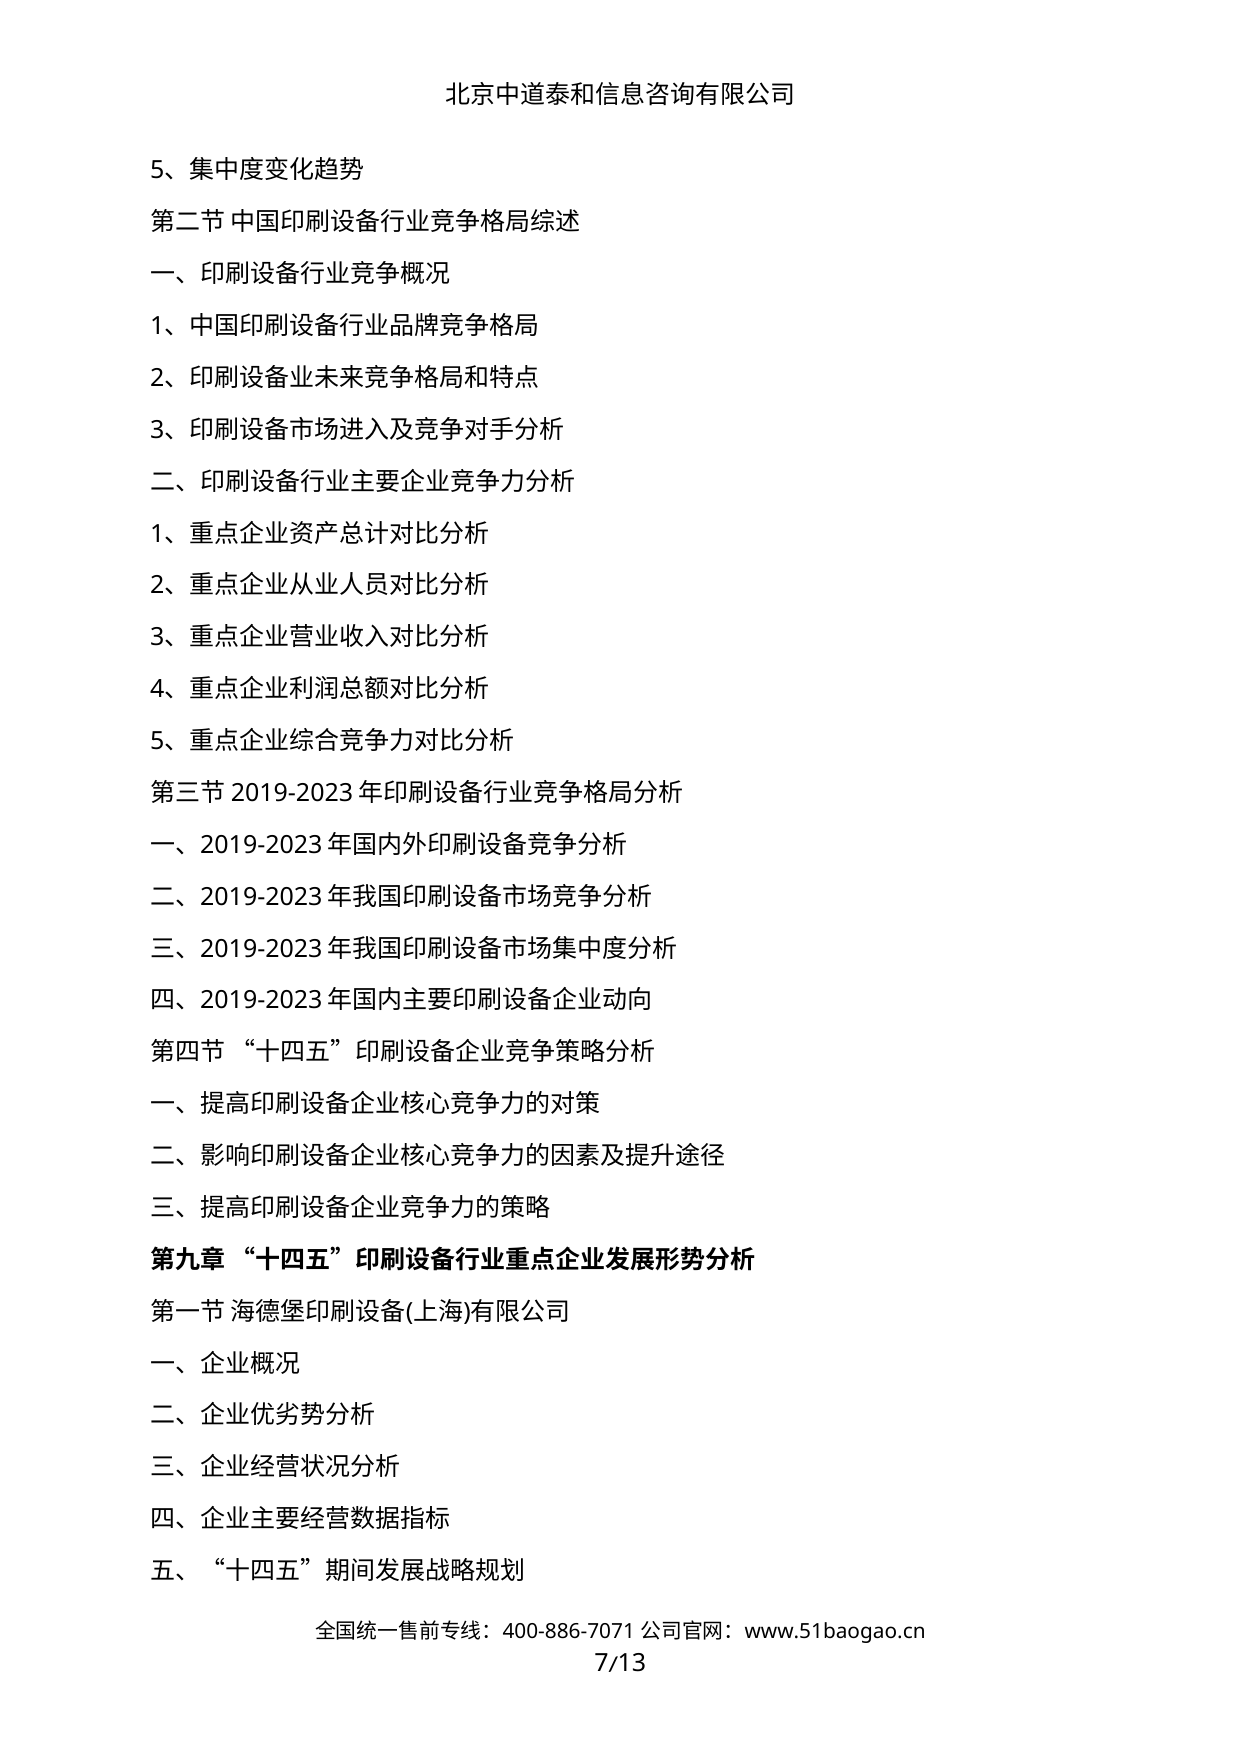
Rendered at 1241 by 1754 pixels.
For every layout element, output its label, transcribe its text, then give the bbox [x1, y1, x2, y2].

text 二、印刷设备行业主要企业竞争力分析 [150, 461, 1090, 497]
text 2、重点企业从业人员对比分析 [150, 565, 1090, 601]
text 二、2019-2023年我国印刷设备市场竞争分析 [150, 876, 1090, 912]
text 3、印刷设备市场进入及竞争对手分析 [150, 409, 1090, 446]
text 第四节 “十四五”印刷设备企业竞争策略分析 [150, 1032, 1090, 1068]
text 3、重点企业营业收入对比分析 [150, 617, 1090, 653]
text 5、重点企业综合竞争力对比分析 [150, 721, 1090, 757]
text 1、重点企业资产总计对比分析 [150, 513, 1090, 549]
text 四、2019-2023年国内主要印刷设备企业动向 [150, 980, 1090, 1016]
text 二、影响印刷设备企业核心竞争力的因素及提升途径 [150, 1136, 1090, 1172]
text 四、企业主要经营数据指标 [150, 1499, 1090, 1535]
text 第二节 中国印刷设备行业竞争格局综述 [150, 202, 1090, 238]
text 一、印刷设备行业竞争概况 [150, 254, 1090, 290]
text 五、“十四五”期间发展战略规划 [150, 1551, 1090, 1587]
text 第三节 2019-2023年印刷设备行业竞争格局分析 [150, 772, 1090, 809]
text 5、集中度变化趋势 [150, 150, 1090, 186]
text 三、2019-2023年我国印刷设备市场集中度分析 [150, 928, 1090, 964]
text 1、中国印刷设备行业品牌竞争格局 [150, 306, 1090, 342]
text 第九章 “十四五”印刷设备行业重点企业发展形势分析 [150, 1239, 1090, 1276]
text 三、提高印刷设备企业竞争力的策略 [150, 1187, 1090, 1224]
text 三、企业经营状况分析 [150, 1447, 1090, 1483]
text 第一节 海德堡印刷设备(上海)有限公司 [150, 1291, 1090, 1327]
text 一、企业概况 [150, 1343, 1090, 1379]
text 2、印刷设备业未来竞争格局和特点 [150, 357, 1090, 394]
text 二、企业优劣势分析 [150, 1395, 1090, 1431]
text 一、提高印刷设备企业核心竞争力的对策 [150, 1084, 1090, 1120]
text 一、2019-2023年国内外印刷设备竞争分析 [150, 824, 1090, 861]
text 4、重点企业利润总额对比分析 [150, 669, 1090, 705]
